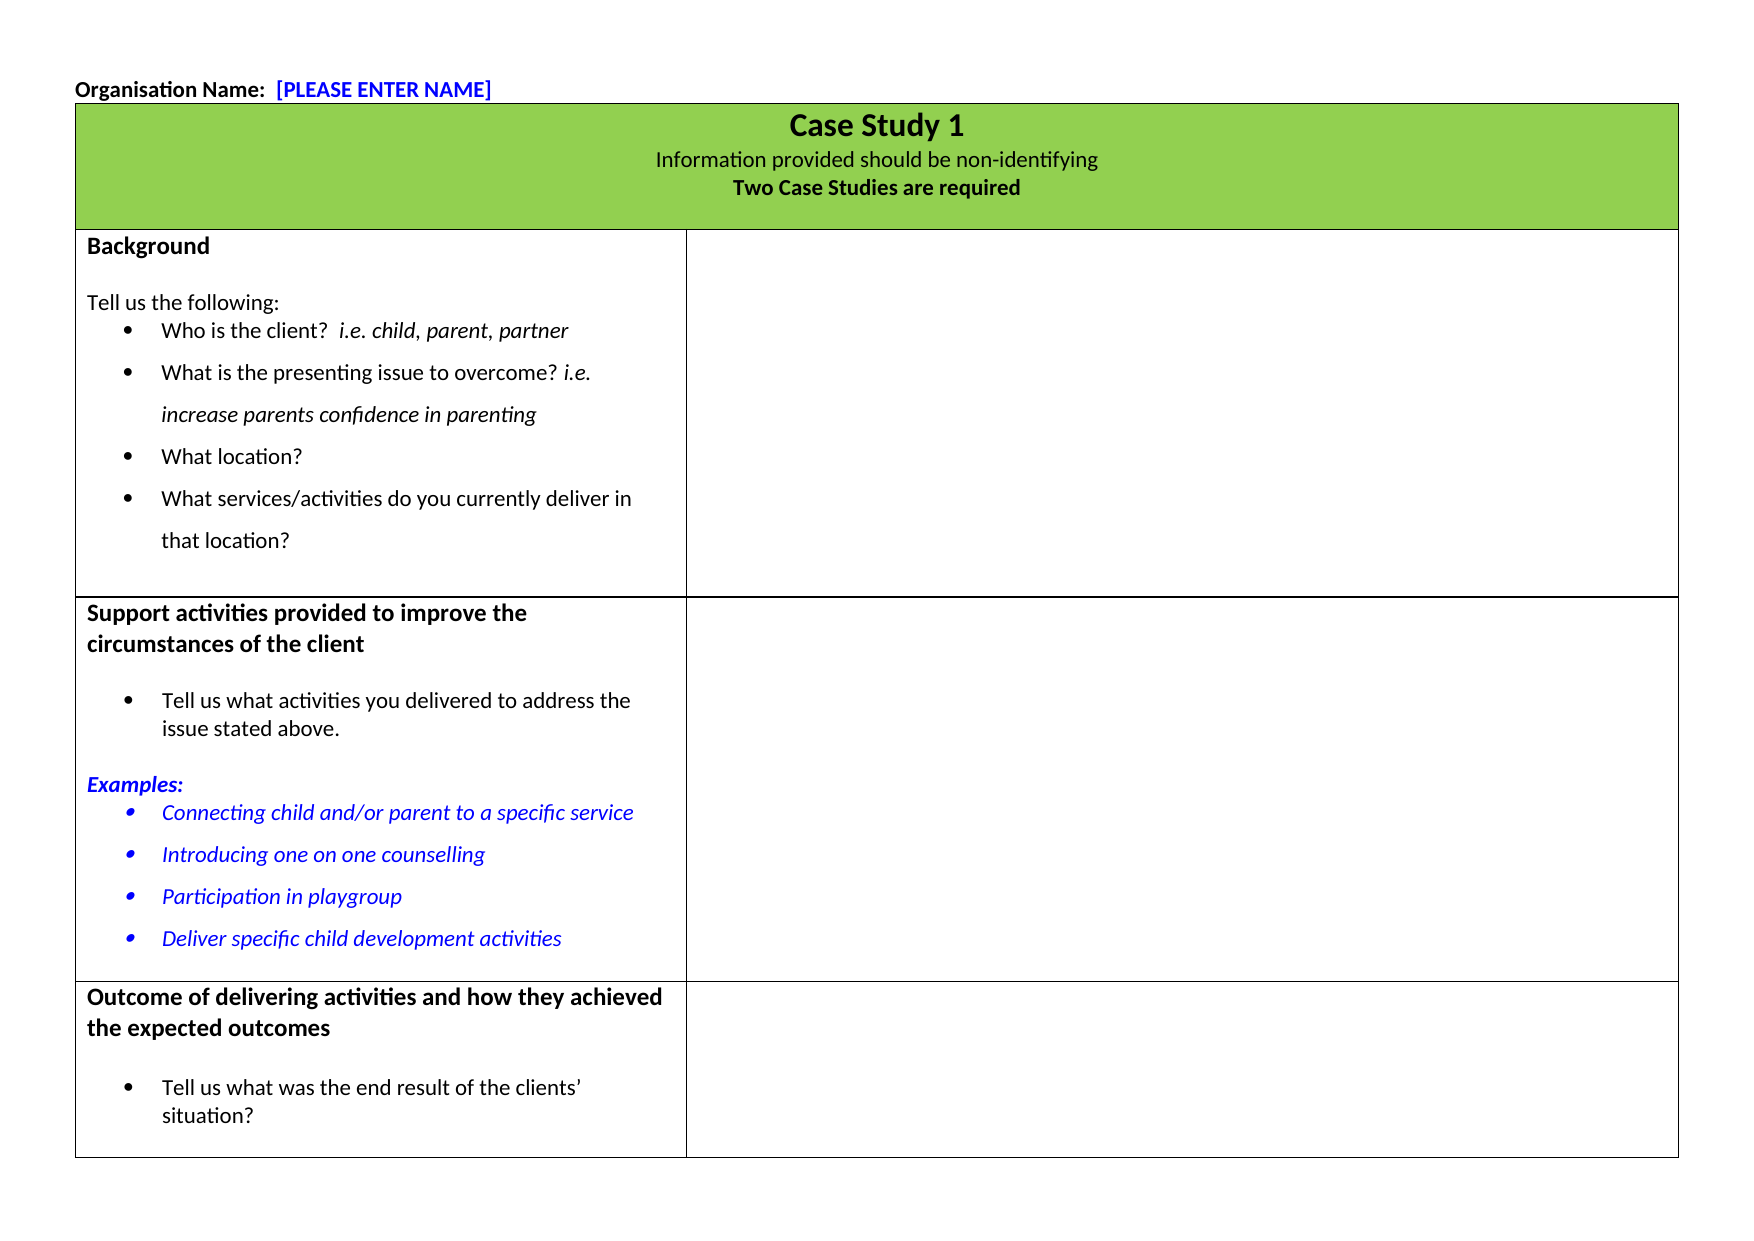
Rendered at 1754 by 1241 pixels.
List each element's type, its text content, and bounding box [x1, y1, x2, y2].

table_cell [687, 230, 1678, 596]
text Organisation Name: [PLEASE ENTER NAME] [75, 75, 1679, 103]
table_cell Support activities provided to improve the circumstances of the client Tell us what activities you delivered to address the issue stated above. Examples: Connecting child and/or parent to a specific service Introducing one on one counselling Participation in playgroup Deliver specific child development activities [76, 598, 686, 981]
table_header Case Study 1 Information provided should be non-identifying Two Case Studies are required [76, 104, 1678, 229]
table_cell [76, 982, 686, 1157]
table_cell Background Tell us the following: Who is the client? i.e. child, parent, partner What is the presenting issue to overcome? i.e. increase parents confidence in parenting What location? What services/activities do you currently deliver in that location? [76, 230, 686, 596]
table_cell [687, 982, 1678, 1157]
table_cell [687, 598, 1678, 981]
